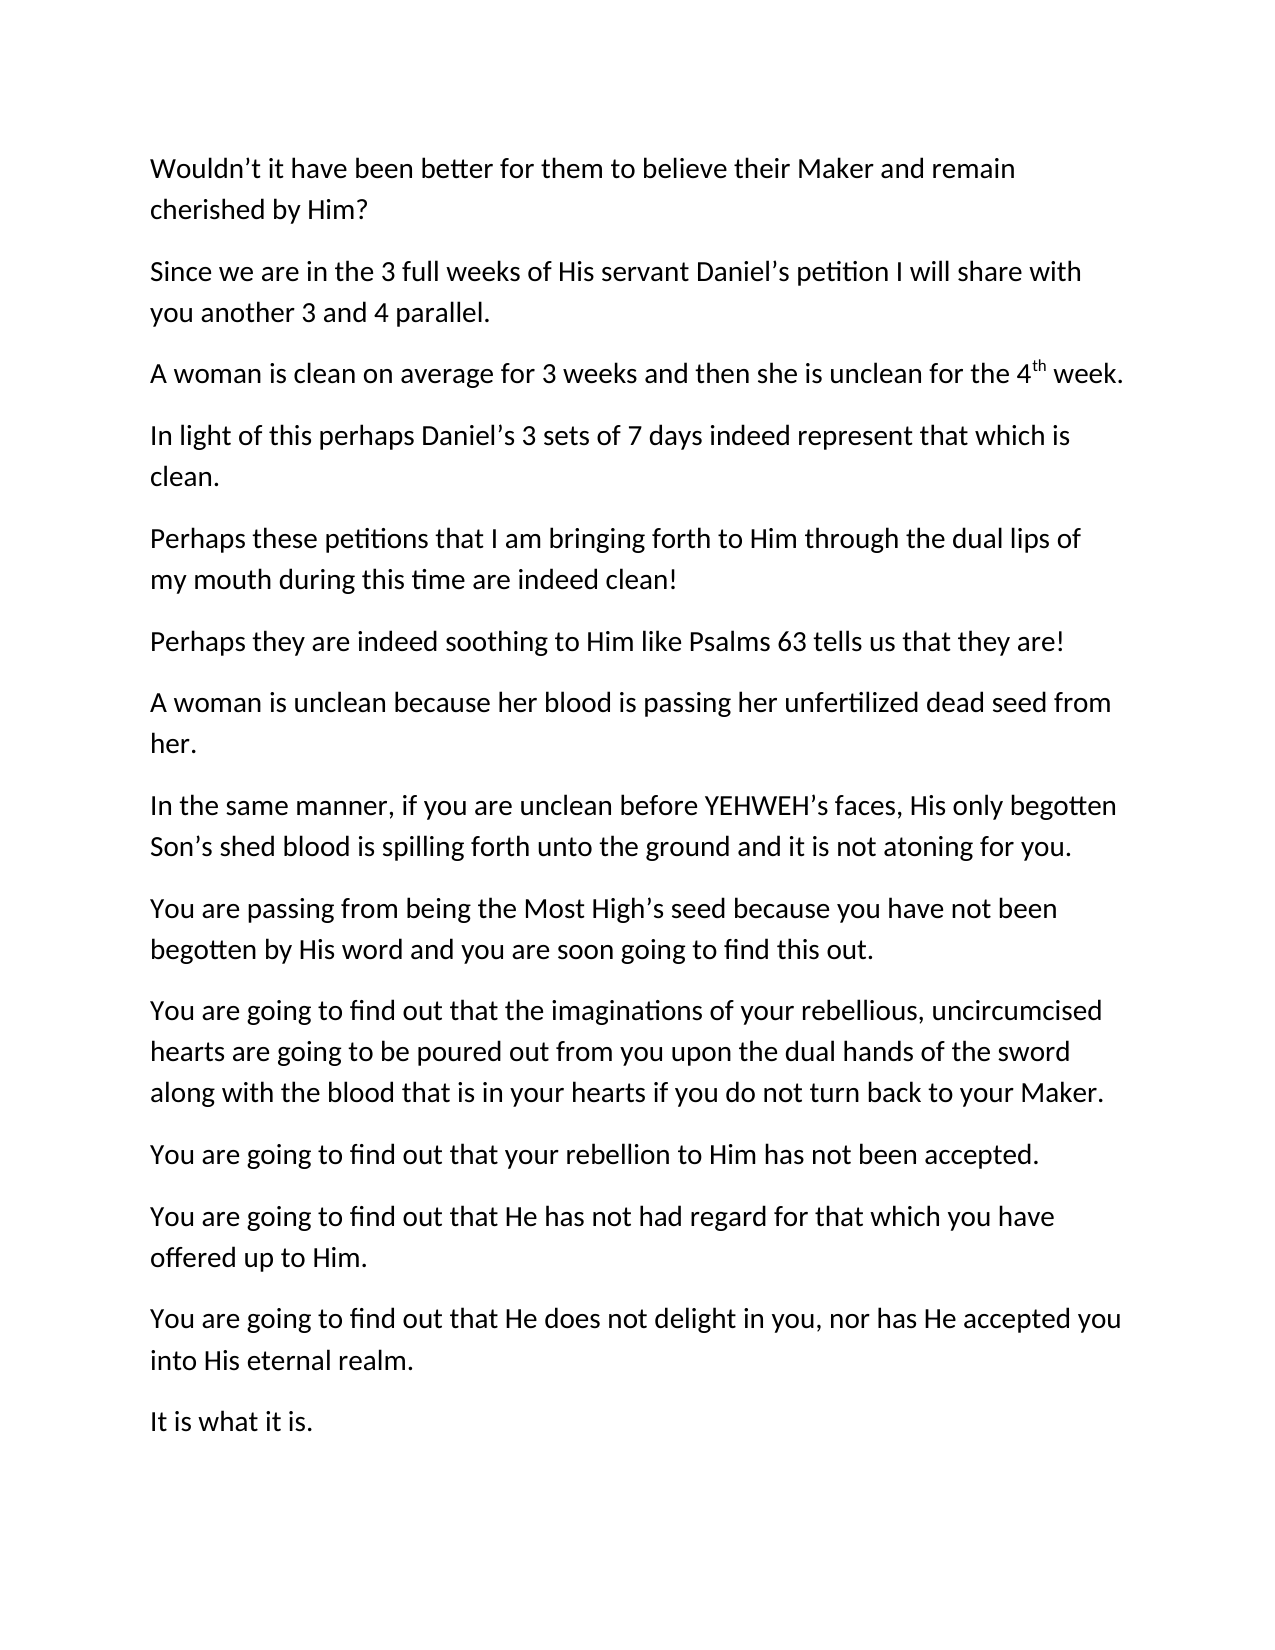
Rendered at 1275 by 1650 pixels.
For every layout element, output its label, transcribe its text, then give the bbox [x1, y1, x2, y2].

text Since we are in the 3 full weeks of His servant Daniel’s petition I will share with you another 3 and 4 parallel. [150, 253, 1125, 329]
text Wouldn’t it have been better for them to believe their Maker and remain cherished by Him? [150, 150, 1125, 227]
text You are going to find out that He does not delight in you, nor has He accepted you into His eternal realm. [150, 1301, 1125, 1377]
text A woman is unclean because her blood is passing her unfertilized dead seed from her. [150, 684, 1125, 761]
text In light of this perhaps Daniel’s 3 sets of 7 days indeed represent that which is clean. [150, 417, 1125, 494]
text You are passing from being the Most High’s seed because you have not been begotten by His word and you are soon going to find this out. [150, 890, 1125, 966]
text You are going to find out that the imaginations of your rebellious, uncircumcised hearts are going to be poured out from you upon the dual hands of the sword along with the blood that is in your hearts if you do not turn back to your Maker. [150, 992, 1125, 1110]
text Perhaps they are indeed soothing to Him like Psalms 63 tells us that they are! [150, 623, 1125, 658]
text Perhaps these petitions that I am bringing forth to Him through the dual lips of my mouth during this time are indeed clean! [150, 520, 1125, 596]
text A woman is clean on average for 3 weeks and then she is unclean for the 4th week. [150, 355, 1125, 391]
text You are going to find out that your rebellion to Him has not been accepted. [150, 1136, 1125, 1172]
text In the same manner, if you are unclean before YEHWEH’s faces, His only begotten Son’s shed blood is spilling forth unto the ground and it is not atoning for you. [150, 787, 1125, 864]
text It is what it is. [150, 1403, 1125, 1439]
text You are going to find out that He has not had regard for that which you have offered up to Him. [150, 1198, 1125, 1274]
